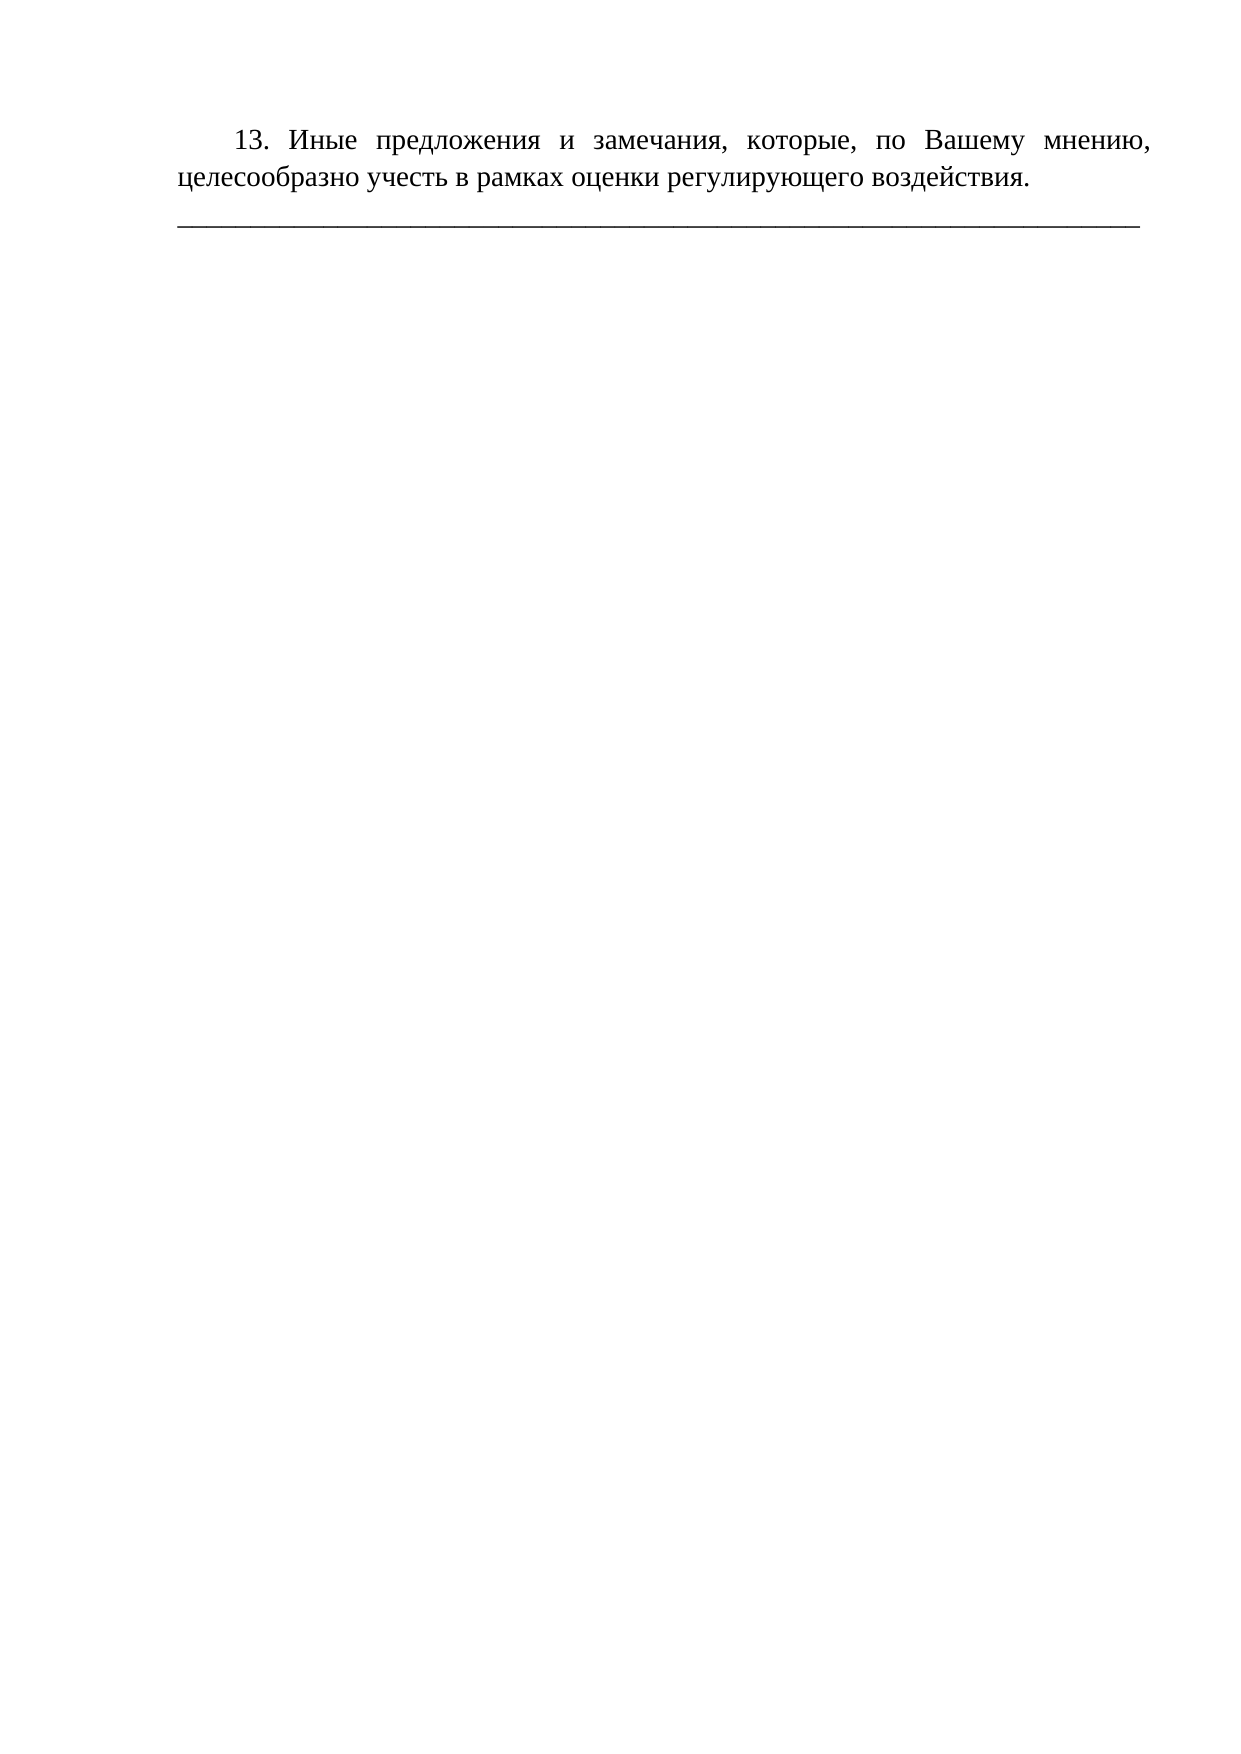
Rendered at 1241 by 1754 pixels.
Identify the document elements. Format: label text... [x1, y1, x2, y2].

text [177, 193, 1152, 231]
text 13. Иные предложения и замечания, которые, по Вашему мнению, целесообразно учесть в рамках оценки регулирующего воздействия. [177, 118, 1152, 193]
